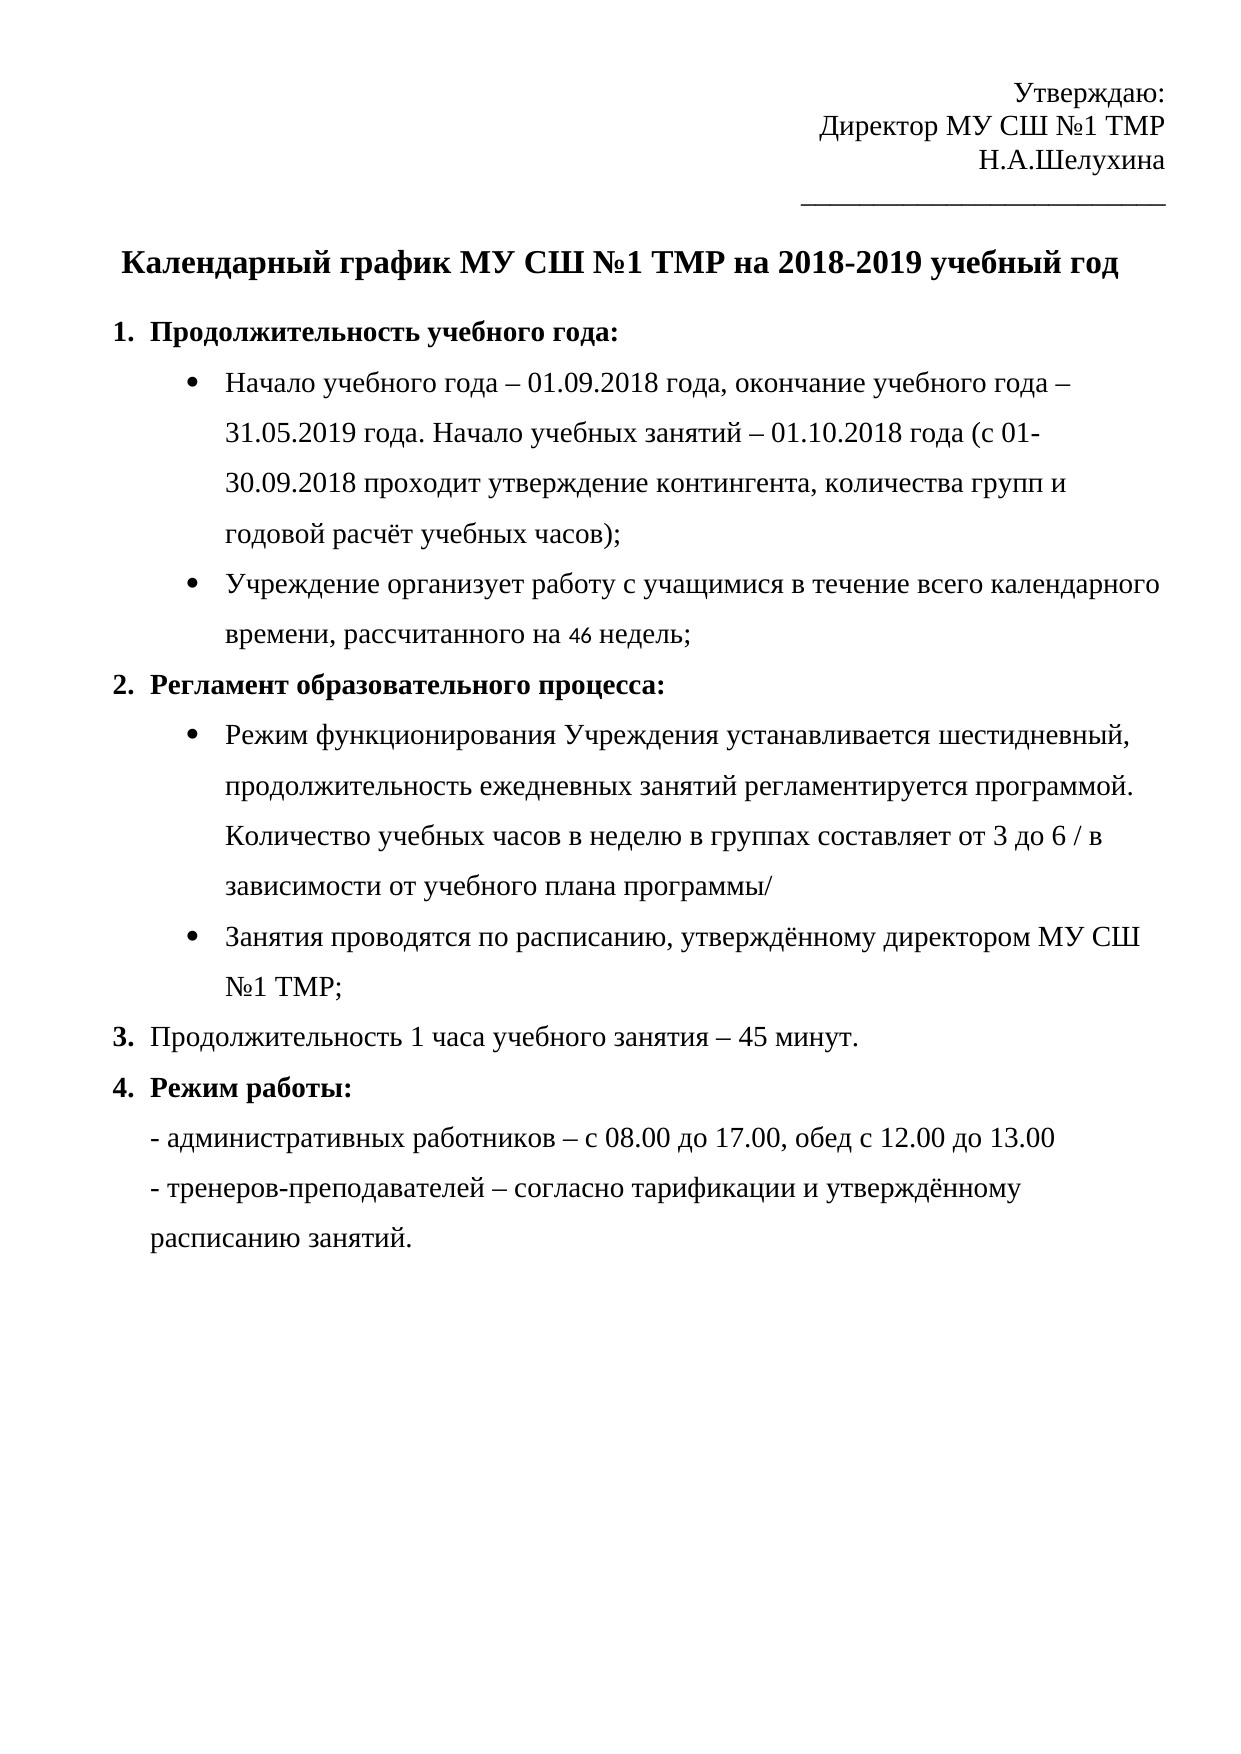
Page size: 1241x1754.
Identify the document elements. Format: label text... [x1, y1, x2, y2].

list Продолжительность 1 часа учебного занятия – 45 минут. [112, 1019, 1165, 1053]
list Начало учебного года – 01.09.2018 года, окончание учебного года – 31.05.2019 года. Начало учебных занятий – 01.10.2018 года (с 01-30.09.2018 проходит утверждение контингента, количества групп и годовой расчёт учебных часов); [187, 365, 1165, 549]
list - административных работников – с 08.00 до 17.00, обед с 12.00 до 13.00 [150, 1120, 1165, 1153]
text Календарный график МУ СШ №1 ТМР на 2018-2019 учебный год [75, 243, 1165, 281]
list Режим работы: [112, 1070, 1165, 1103]
text Утверждаю: [75, 75, 1165, 108]
list Режим функционирования Учреждения устанавливается шестидневный, продолжительность ежедневных занятий регламентируется программой. Количество учебных часов в неделю в группах составляет от 3 до 6 / в зависимости от учебного плана программы/ [187, 717, 1165, 902]
list Учреждение организует работу с учащимися в течение всего календарного времени, рассчитанного на 46 недель; [187, 566, 1165, 650]
text _________________________ [75, 176, 1165, 209]
list - тренеров-преподавателей – согласно тарификации и утверждённому расписанию занятий. [150, 1170, 1165, 1254]
text Директор МУ СШ №1 ТМР [75, 108, 1165, 142]
list Занятия проводятся по расписанию, утверждённому директором МУ СШ №1 ТМР; [187, 919, 1165, 1003]
text Н.А.Шелухина [75, 142, 1165, 176]
list Продолжительность учебного года: [112, 314, 1165, 348]
list Регламент образовательного процесса: [112, 667, 1165, 701]
